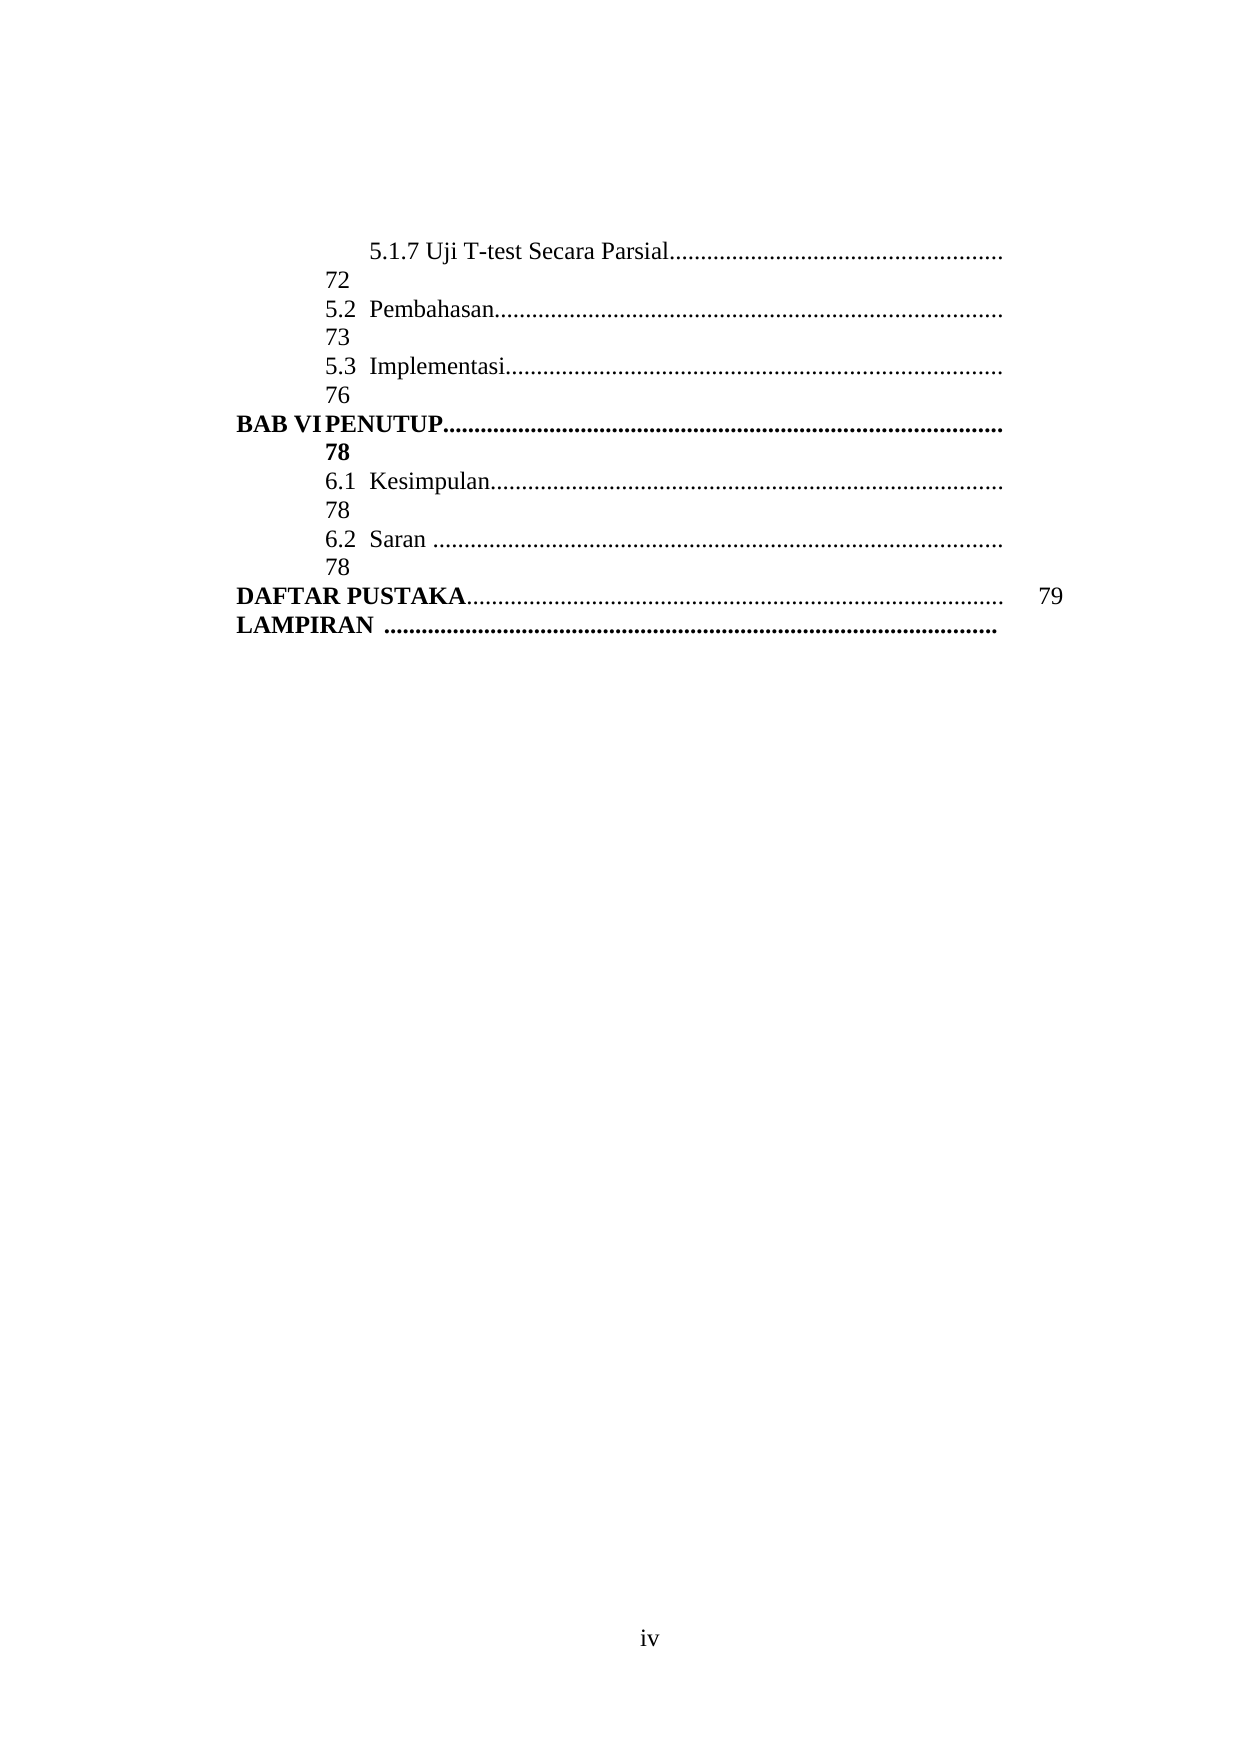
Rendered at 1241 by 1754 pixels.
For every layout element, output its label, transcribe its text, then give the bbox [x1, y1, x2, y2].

text DAFTAR PUSTAKA 79 [236, 581, 1004, 610]
text BAB VI PENUTUP 78 [236, 409, 1004, 466]
text 6.2 Saran 78 [236, 524, 1004, 581]
text 6.1 Kesimpulan 78 [236, 466, 1004, 524]
text 5.2 Pembahasan 73 [236, 294, 1004, 351]
text 5.3 Implementasi 76 [236, 351, 1004, 409]
text LAMPIRAN [236, 610, 1004, 639]
text 5.1.7 Uji T-test Secara Parsial 72 [236, 236, 1004, 294]
